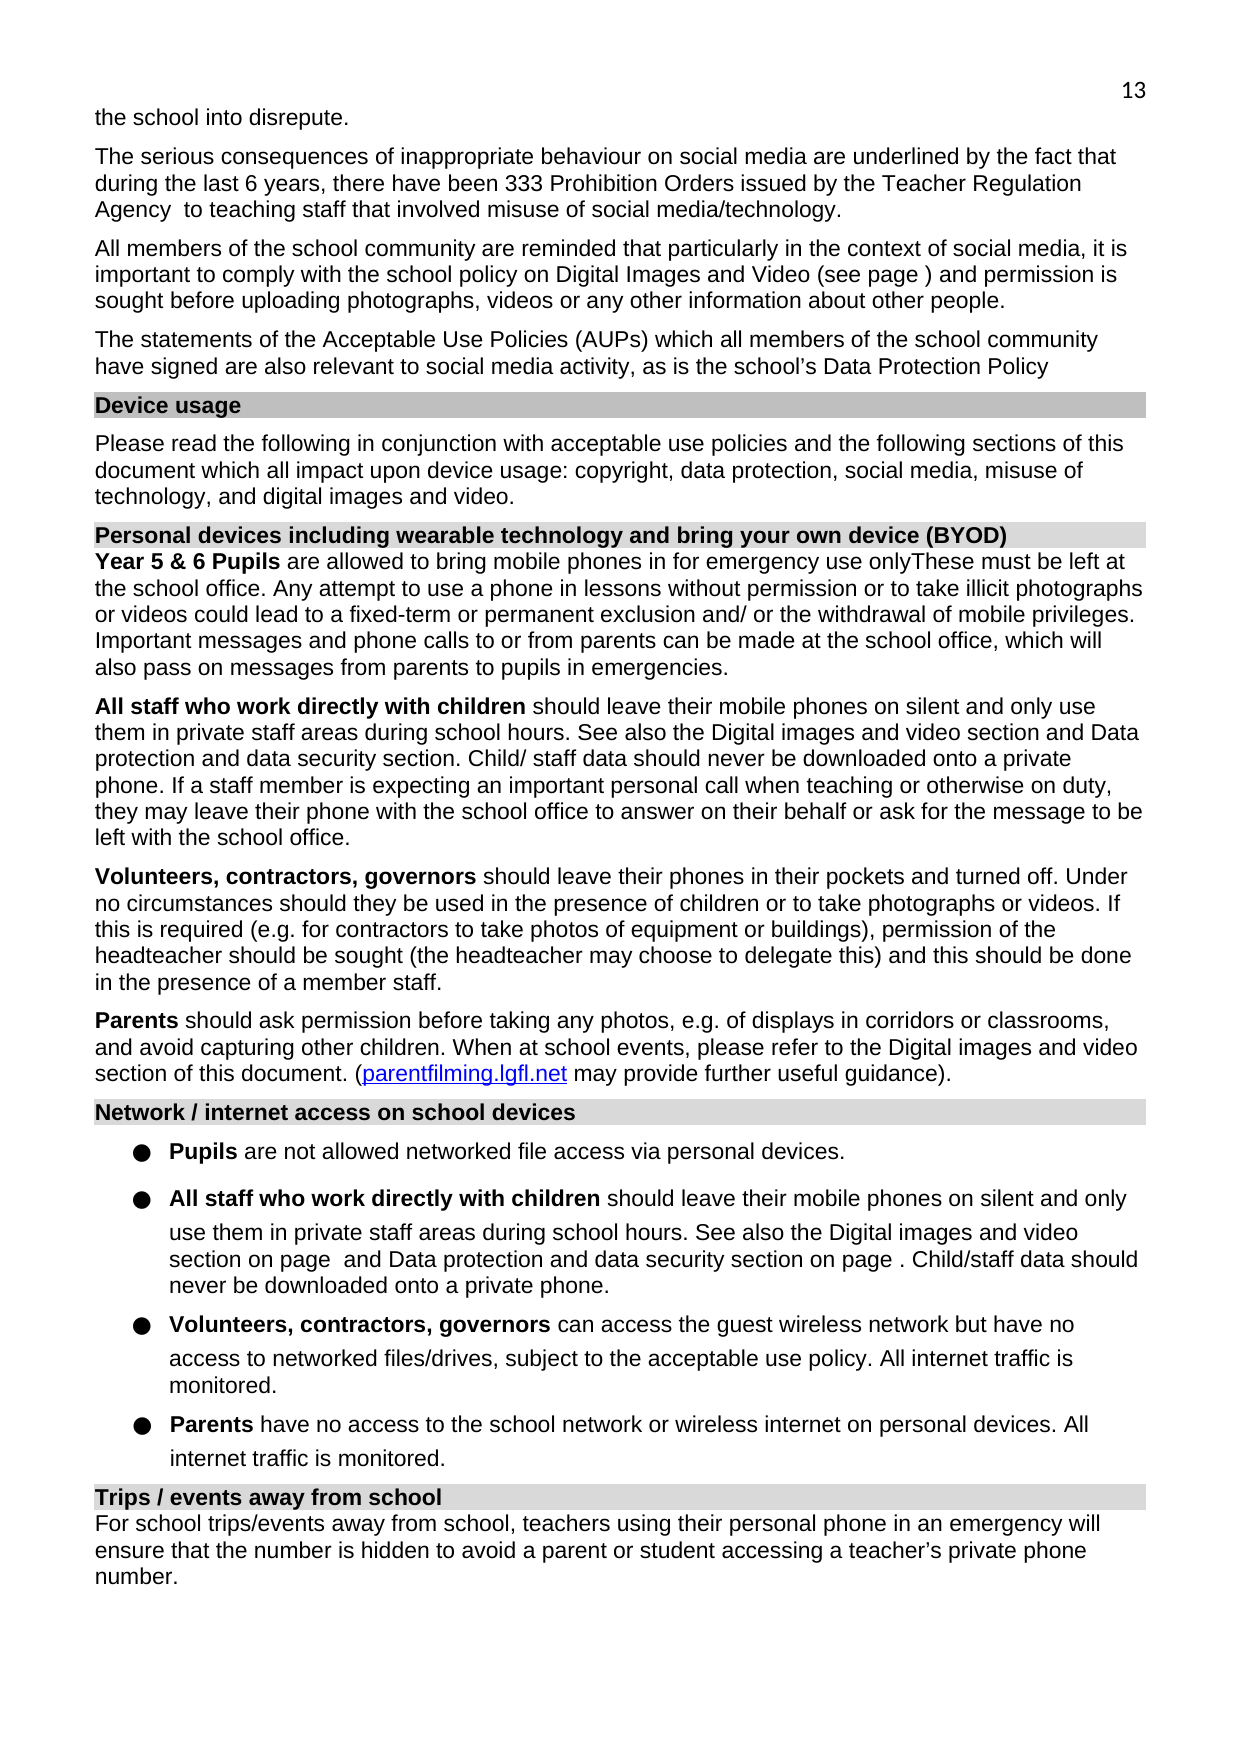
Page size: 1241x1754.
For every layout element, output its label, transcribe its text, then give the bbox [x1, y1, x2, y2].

subtitle Device usage [94, 392, 1146, 418]
list All staff who work directly with children should leave their mobile phones on silent and only use them in private staff areas during school hours. See also the Digital images and video section on page and Data protection and data security section on page . Child/staff data should never be downloaded onto a private phone. [132, 1172, 1146, 1298]
text Year 5 & 6 Pupils are allowed to bring mobile phones in for emergency use onlyThese must be left at the school office. Any attempt to use a phone in lessons without permission or to take illicit photographs or videos could lead to a fixed-term or permanent exclusion and/ or the withdrawal of mobile privileges. Important messages and phone calls to or from parents can be made at the school office, which will also pass on messages from parents to pupils in emergencies. [94, 548, 1146, 680]
text Please read the following in conjunction with acceptable use policies and the following sections of this document which all impact upon device usage: copyright, data protection, social media, misuse of technology, and digital images and video. [94, 430, 1146, 509]
list Pupils are not allowed networked file access via personal devices. [132, 1125, 1146, 1172]
text Volunteers, contractors, governors should leave their phones in their pockets and turned off. Under no circumstances should they be used in the presence of children or to take photographs or videos. If this is required (e.g. for contractors to take photos of equipment or buildings), permission of the headteacher should be sought (the headteacher may choose to delegate this) and this should be done in the presence of a member staff. [94, 863, 1146, 995]
list Parents have no access to the school network or wireless internet on personal devices. All internet traffic is monitored. [132, 1398, 1146, 1471]
text The serious consequences of inappropriate behaviour on social media are underlined by the fact that during the last 6 years, there have been 333 Prohibition Orders issued by the Teacher Regulation Agency to teaching staff that involved misuse of social media/technology. [94, 143, 1146, 222]
text All members of the school community are reminded that particularly in the context of social media, it is important to comply with the school policy on Digital Images and Video (see page ) and permission is sought before uploading photographs, videos or any other information about other people. [94, 235, 1146, 314]
list Volunteers, contractors, governors can access the guest wireless network but have no access to networked files/drives, subject to the acceptable use policy. All internet traffic is monitored. [132, 1298, 1146, 1398]
text Parents should ask permission before taking any photos, e.g. of displays in corridors or classrooms, and avoid capturing other children. When at school events, please refer to the Digital images and video section of this document. (parentfilming.lgfl.net may provide further useful guidance). [94, 1007, 1146, 1087]
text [94, 104, 1146, 131]
subtitle Personal devices including wearable technology and bring your own device (BYOD) [94, 522, 1146, 548]
text The statements of the Acceptable Use Policies (AUPs) which all members of the school community have signed are also relevant to social media activity, as is the school’s Data Protection Policy [94, 326, 1146, 379]
subtitle Trips / events away from school [94, 1484, 1146, 1510]
text For school trips/events away from school, teachers using their personal phone in an emergency will ensure that the number is hidden to avoid a parent or student accessing a teacher’s private phone number. [94, 1510, 1146, 1589]
text All staff who work directly with children should leave their mobile phones on silent and only use them in private staff areas during school hours. See also the Digital images and video section and Data protection and data security section. Child/ staff data should never be downloaded onto a private phone. If a staff member is expecting an important personal call when teaching or otherwise on duty, they may leave their phone with the school office to answer on their behalf or ask for the message to be left with the school office. [94, 693, 1146, 851]
subtitle Network / internet access on school devices [94, 1099, 1146, 1125]
